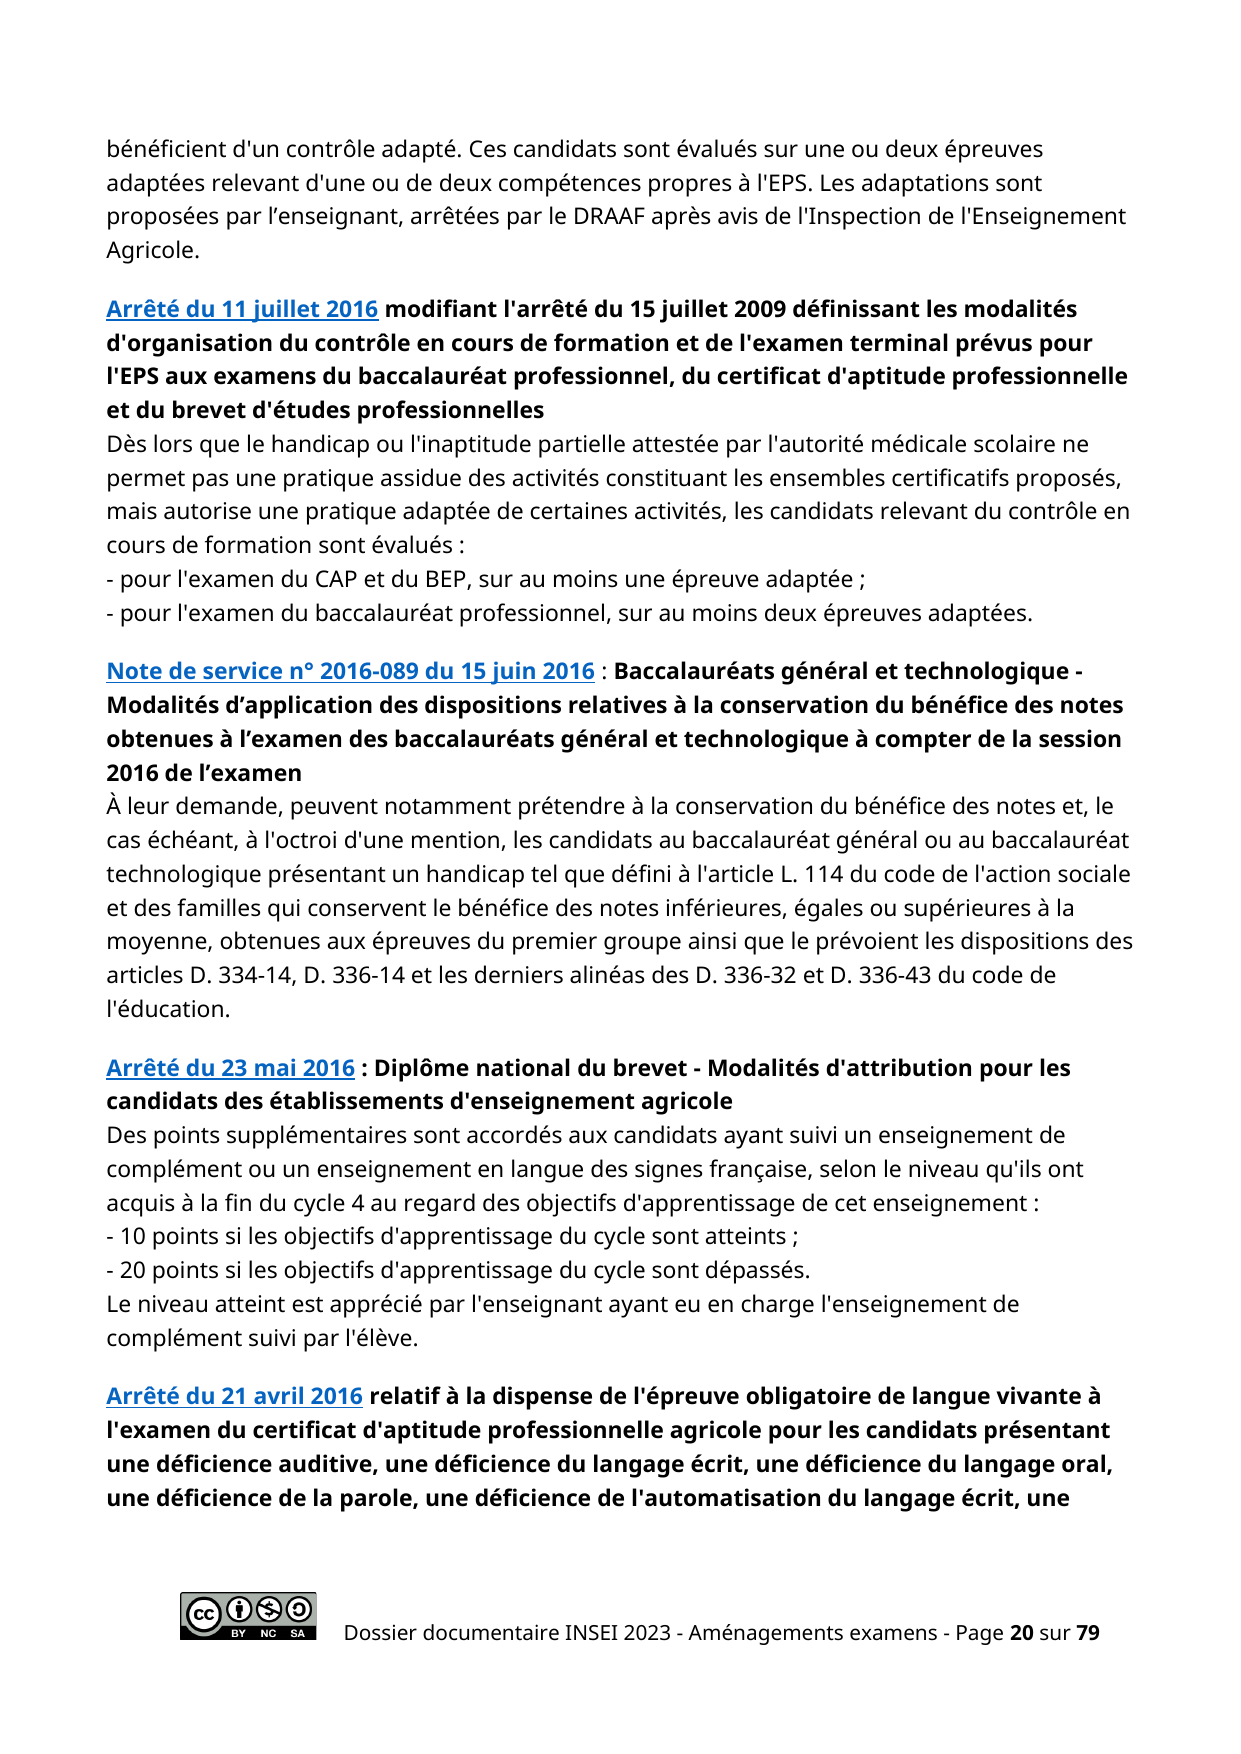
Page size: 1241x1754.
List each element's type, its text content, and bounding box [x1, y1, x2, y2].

text Arrêté du 11 juillet 2016 modifiant l'arrêté du 15 juillet 2009 définissant les modalités d'organisation du contrôle en cours de formation et de l'examen terminal prévus pour l'EPS aux examens du baccalauréat professionnel, du certificat d'aptitude professionnelle et du brevet d'études professionnelles Dès lors que le handicap ou l'inaptitude partielle attestée par l'autorité médicale scolaire ne permet pas une pratique assidue des activités constituant les ensembles certificatifs proposés, mais autorise une pratique adaptée de certaines activités, les candidats relevant du contrôle en cours de formation sont évalués : - pour l'examen du CAP et du BEP, sur au moins une épreuve adaptée ; - pour l'examen du baccalauréat professionnel, sur au moins deux épreuves adaptées. [106, 293, 1134, 628]
picture [180, 1592, 317, 1640]
text Arrêté du 23 mai 2016 : Diplôme national du brevet - Modalités d'attribution pour les candidats des établissements d'enseignement agricole Des points supplémentaires sont accordés aux candidats ayant suivi un enseignement de complément ou un enseignement en langue des signes française, selon le niveau qu'ils ont acquis à la fin du cycle 4 au regard des objectifs d'apprentissage de cet enseignement : - 10 points si les objectifs d'apprentissage du cycle sont atteints ; - 20 points si les objectifs d'apprentissage du cycle sont dépassés. Le niveau atteint est apprécié par l'enseignant ayant eu en charge l'enseignement de complément suivi par l'élève. [106, 1052, 1134, 1353]
text Note de service n° 2016-089 du 15 juin 2016 : Baccalauréats général et technologique - Modalités d’application des dispositions relatives à la conservation du bénéfice des notes obtenues à l’examen des baccalauréats général et technologique à compter de la session 2016 de l’examen À leur demande, peuvent notamment prétendre à la conservation du bénéfice des notes et, le cas échéant, à l'octroi d'une mention, les candidats au baccalauréat général ou au baccalauréat technologique présentant un handicap tel que défini à l'article L. 114 du code de l'action sociale et des familles qui conservent le bénéfice des notes inférieures, égales ou supérieures à la moyenne, obtenues aux épreuves du premier groupe ainsi que le prévoient les dispositions des articles D. 334-14, D. 336-14 et les derniers alinéas des D. 336-32 et D. 336-43 du code de l'éducation. [106, 655, 1134, 1024]
